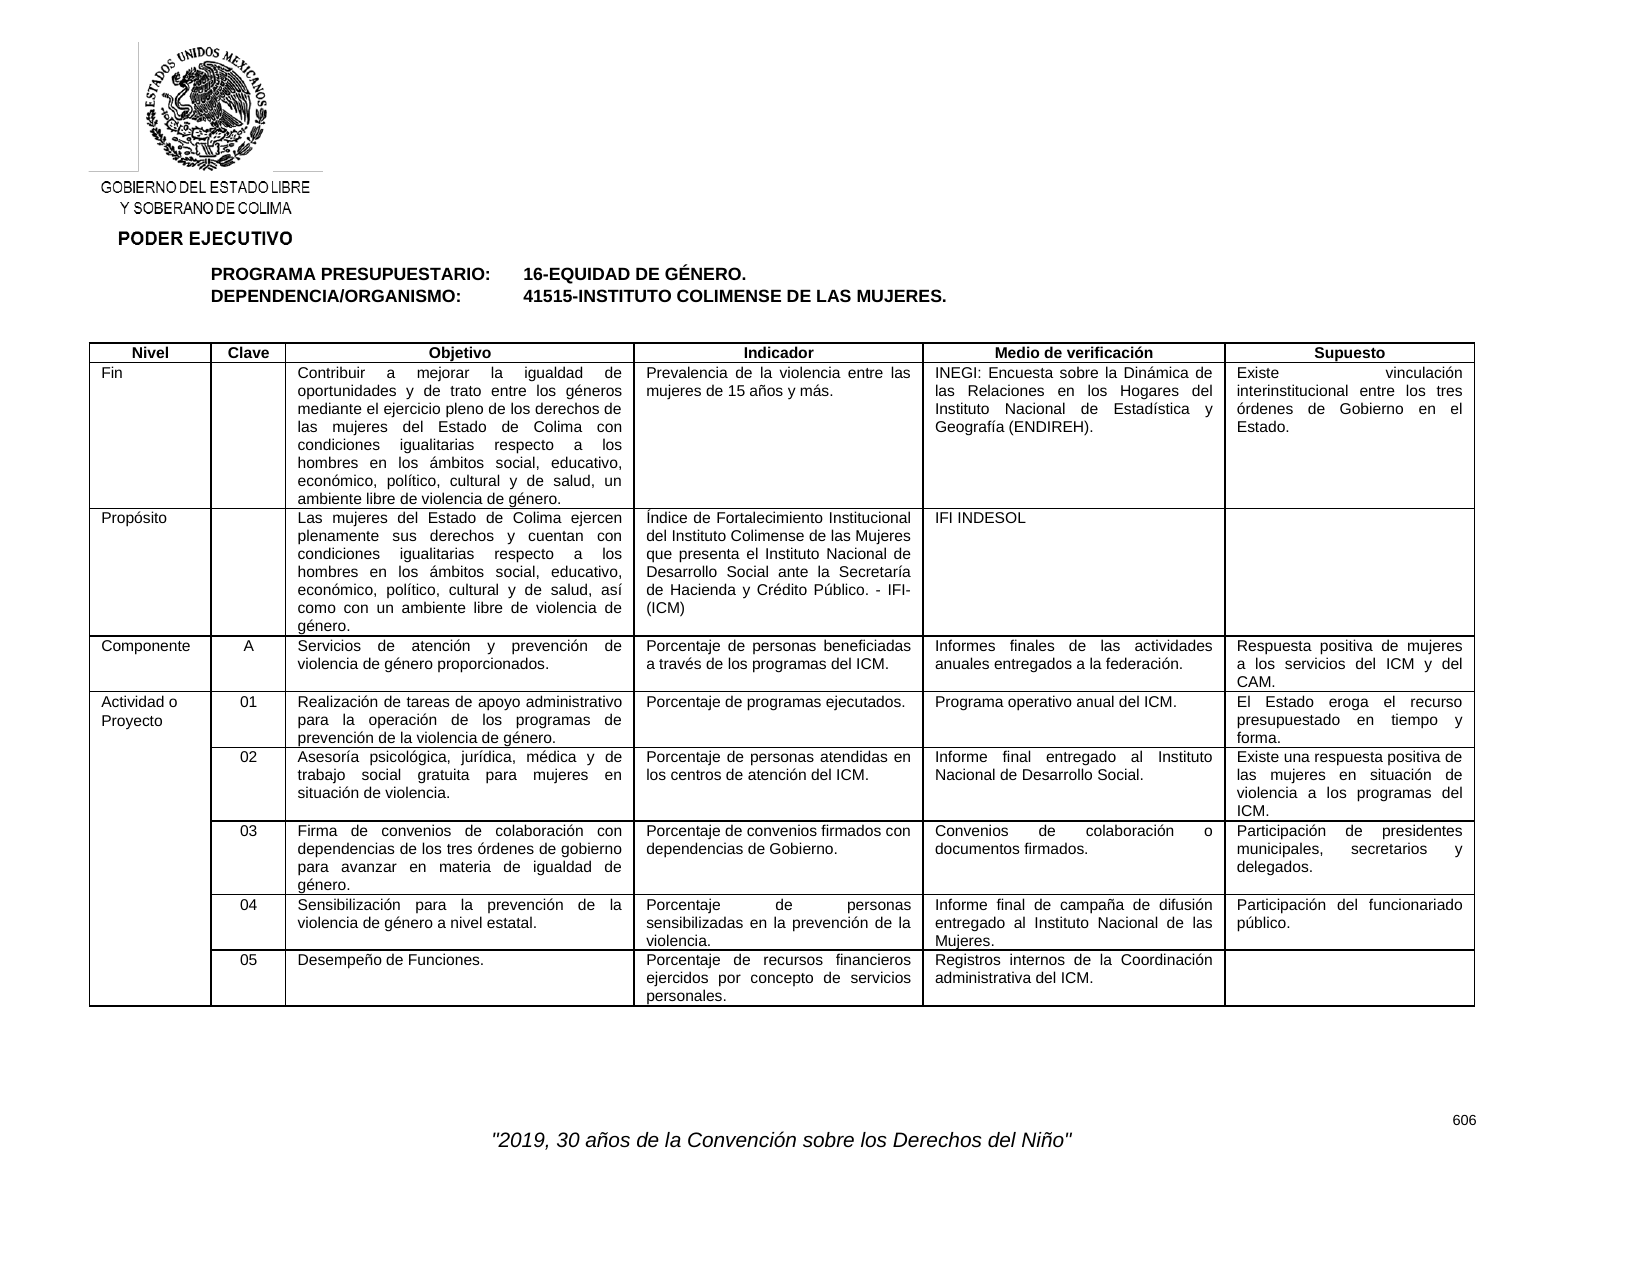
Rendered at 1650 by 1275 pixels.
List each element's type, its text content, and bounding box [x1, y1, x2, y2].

table_header Supuesto [1226, 344, 1474, 362]
table_cell Porcentaje de personas sensibilizadas en la prevención de la violencia. [635, 895, 922, 949]
table_cell Firma de convenios de colaboración con dependencias de los tres órdenes de gobierno para avanzar en materia de igualdad de género. [286, 822, 633, 894]
table_cell Propósito [90, 509, 210, 635]
table_cell Informe final entregado al Instituto Nacional de Desarrollo Social. [924, 748, 1224, 820]
table_header Clave [212, 344, 285, 362]
table_cell [212, 363, 285, 507]
table_cell Porcentaje de recursos financieros ejercidos por concepto de servicios personales. [635, 951, 922, 1005]
table_cell 03 [212, 822, 285, 894]
table_cell Actividad o Proyecto [90, 692, 210, 1005]
table_cell Participación de presidentes municipales, secretarios y delegados. [1226, 822, 1474, 894]
table_cell IFI INDESOL [924, 509, 1224, 635]
table_cell Porcentaje de convenios firmados con dependencias de Gobierno. [635, 822, 922, 894]
table_cell 01 [212, 692, 285, 746]
table_header Indicador [635, 344, 922, 362]
table_cell [1226, 951, 1474, 1005]
table_cell Informe final de campaña de difusión entregado al Instituto Nacional de las Mujeres. [924, 895, 1224, 949]
table_cell Existe una respuesta positiva de las mujeres en situación de violencia a los programas del ICM. [1226, 748, 1474, 820]
table_cell Servicios de atención y prevención de violencia de género proporcionados. [286, 637, 633, 691]
table_cell Programa operativo anual del ICM. [924, 692, 1224, 746]
table_cell 02 [212, 748, 285, 820]
table_header Medio de verificación [924, 344, 1224, 362]
table_cell Participación del funcionariado público. [1226, 895, 1474, 949]
table_cell Fin [90, 363, 210, 507]
table_header Nivel [90, 344, 210, 362]
table_cell Desempeño de Funciones. [286, 951, 633, 1005]
table_cell Convenios de colaboración o documentos firmados. [924, 822, 1224, 894]
table_cell Prevalencia de la violencia entre las mujeres de 15 años y más. [635, 363, 922, 507]
table_cell 04 [212, 895, 285, 949]
table_cell Sensibilización para la prevención de la violencia de género a nivel estatal. [286, 895, 633, 949]
table_cell Componente [90, 637, 210, 691]
table_cell [212, 509, 285, 635]
table_cell Porcentaje de personas atendidas en los centros de atención del ICM. [635, 748, 922, 820]
table_cell 05 [212, 951, 285, 1005]
table_cell Realización de tareas de apoyo administrativo para la operación de los programas de prevención de la violencia de género. [286, 692, 633, 746]
table_cell El Estado eroga el recurso presupuestado en tiempo y forma. [1226, 692, 1474, 746]
table_header Objetivo [286, 344, 633, 362]
table_cell A [212, 637, 285, 691]
table_cell Asesoría psicológica, jurídica, médica y de trabajo social gratuita para mujeres en situación de violencia. [286, 748, 633, 820]
picture [88, 42, 325, 260]
table_cell Índice de Fortalecimiento Institucional del Instituto Colimense de las Mujeres que presenta el Instituto Nacional de Desarrollo Social ante la Secretaría de Hacienda y Crédito Público. - IFI- (ICM) [635, 509, 922, 635]
table_cell INEGI: Encuesta sobre la Dinámica de las Relaciones en los Hogares del Instituto Nacional de Estadística y Geografía (ENDIREH). [924, 363, 1224, 507]
table_cell Existe vinculación interinstitucional entre los tres órdenes de Gobierno en el Estado. [1226, 363, 1474, 507]
table_cell Registros internos de la Coordinación administrativa del ICM. [924, 951, 1224, 1005]
table_cell Contribuir a mejorar la igualdad de oportunidades y de trato entre los géneros mediante el ejercicio pleno de los derechos de las mujeres del Estado de Colima con condiciones igualitarias respecto a los hombres en los ámbitos social, educativo, económico, político, cultural y de salud, un ambiente libre de violencia de género. [286, 363, 633, 507]
table_cell Informes finales de las actividades anuales entregados a la federación. [924, 637, 1224, 691]
table_cell Respuesta positiva de mujeres a los servicios del ICM y del CAM. [1226, 637, 1474, 691]
table_cell Las mujeres del Estado de Colima ejercen plenamente sus derechos y cuentan con condiciones igualitarias respecto a los hombres en los ámbitos social, educativo, económico, político, cultural y de salud, así como con un ambiente libre de violencia de género. [286, 509, 633, 635]
table_cell Porcentaje de programas ejecutados. [635, 692, 922, 746]
table_cell [1226, 509, 1474, 635]
table_cell Porcentaje de personas beneficiadas a través de los programas del ICM. [635, 637, 922, 691]
